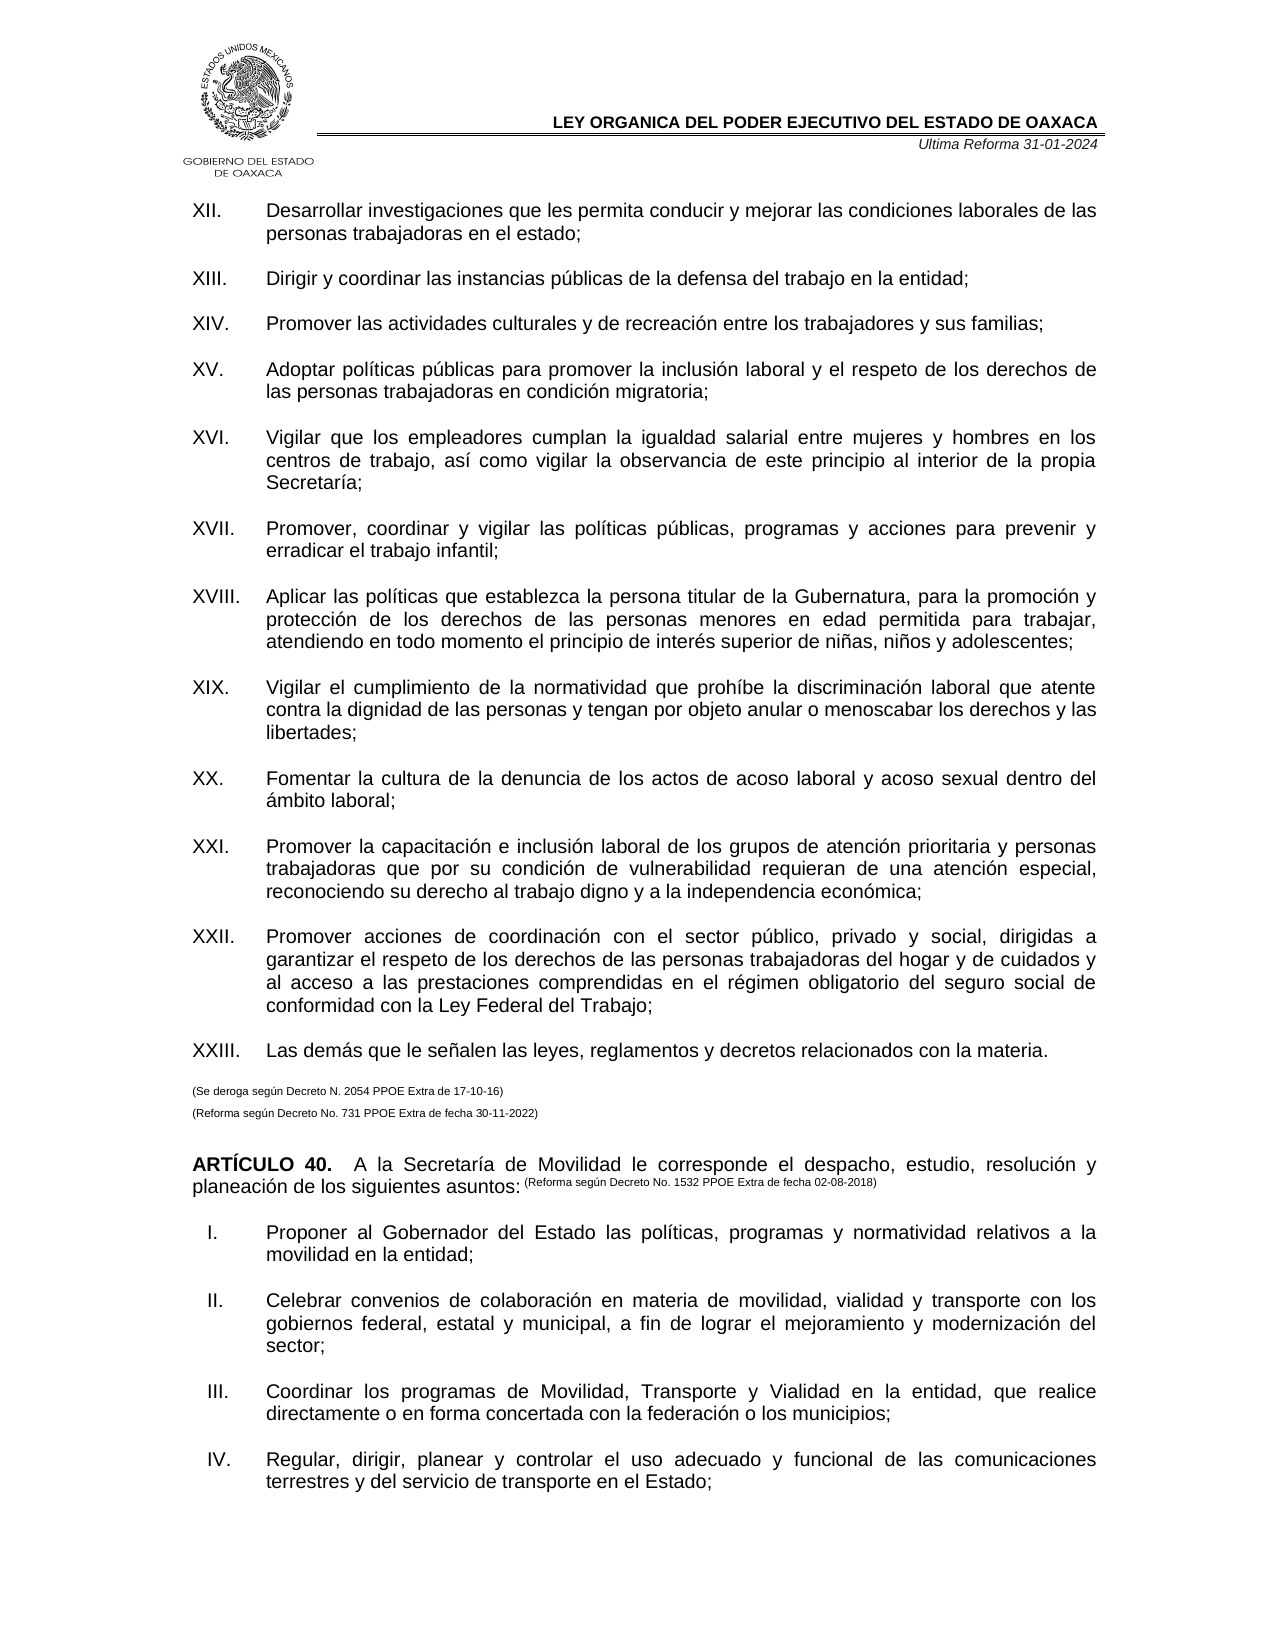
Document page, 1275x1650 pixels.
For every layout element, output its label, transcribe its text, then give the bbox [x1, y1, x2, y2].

text XVIII. Aplicar las políticas que establezca la persona titular de la Gubernatura, para la promoción y protección de los derechos de las personas menores en edad permitida para trabajar, atendiendo en todo momento el principio de interés superior de niñas, niños y adolescentes; [192, 585, 1098, 653]
text XXIII. Las demás que le señalen las leyes, reglamentos y decretos relacionados con la materia. [192, 1039, 1098, 1062]
text XVI. Vigilar que los empleadores cumplan la igualdad salarial entre mujeres y hombres en los centros de trabajo, así como vigilar la observancia de este principio al interior de la propia Secretaría; [192, 426, 1098, 494]
text IV. Regular, dirigir, planear y controlar el uso adecuado y funcional de las comunicaciones terrestres y del servicio de transporte en el Estado; [207, 1448, 1098, 1493]
text I. Proponer al Gobernador del Estado las políticas, programas y normatividad relativos a la movilidad en la entidad; [207, 1221, 1098, 1266]
text (Se deroga según Decreto N. 2054 PPOE Extra de 17-10-16) [192, 1084, 1098, 1107]
picture [180, 40, 317, 180]
text XIX. Vigilar el cumplimiento de la normatividad que prohíbe la discriminación laboral que atente contra la dignidad de las personas y tengan por objeto anular o menoscabar los derechos y las libertades; [192, 676, 1098, 744]
text XX. Fomentar la cultura de la denuncia de los actos de acoso laboral y acoso sexual dentro del ámbito laboral; [192, 766, 1098, 812]
text (Reforma según Decreto No. 731 PPOE Extra de fecha 30-11-2022) [192, 1107, 1098, 1130]
text XV. Adoptar políticas públicas para promover la inclusión laboral y el respeto de los derechos de las personas trabajadoras en condición migratoria; [192, 358, 1098, 403]
text III. Coordinar los programas de Movilidad, Transporte y Vialidad en la entidad, que realice directamente o en forma concertada con la federación o los municipios; [207, 1379, 1098, 1425]
text II. Celebrar convenios de colaboración en materia de movilidad, vialidad y transporte con los gobiernos federal, estatal y municipal, a fin de lograr el mejoramiento y modernización del sector; [207, 1289, 1098, 1357]
text ARTÍCULO 40. A la Secretaría de Movilidad le corresponde el despacho, estudio, resolución y planeación de los siguientes asuntos: (Reforma según Decreto No. 1532 PPOE Extra de fecha 02-08-2018) [192, 1152, 1098, 1198]
text XIV. Promover las actividades culturales y de recreación entre los trabajadores y sus familias; [192, 312, 1098, 335]
text XXI. Promover la capacitación e inclusión laboral de los grupos de atención prioritaria y personas trabajadoras que por su condición de vulnerabilidad requieran de una atención especial, reconociendo su derecho al trabajo digno y a la independencia económica; [192, 834, 1098, 903]
text XVII. Promover, coordinar y vigilar las políticas públicas, programas y acciones para prevenir y erradicar el trabajo infantil; [192, 517, 1098, 562]
text XII. Desarrollar investigaciones que les permita conducir y mejorar las condiciones laborales de las personas trabajadoras en el estado; [192, 199, 1098, 244]
text XIII. Dirigir y coordinar las instancias públicas de la defensa del trabajo en la entidad; [192, 267, 1098, 289]
text XXII. Promover acciones de coordinación con el sector público, privado y social, dirigidas a garantizar el respeto de los derechos de las personas trabajadoras del hogar y de cuidados y al acceso a las prestaciones comprendidas en el régimen obligatorio del seguro social de conformidad con la Ley Federal del Trabajo; [192, 925, 1098, 1016]
